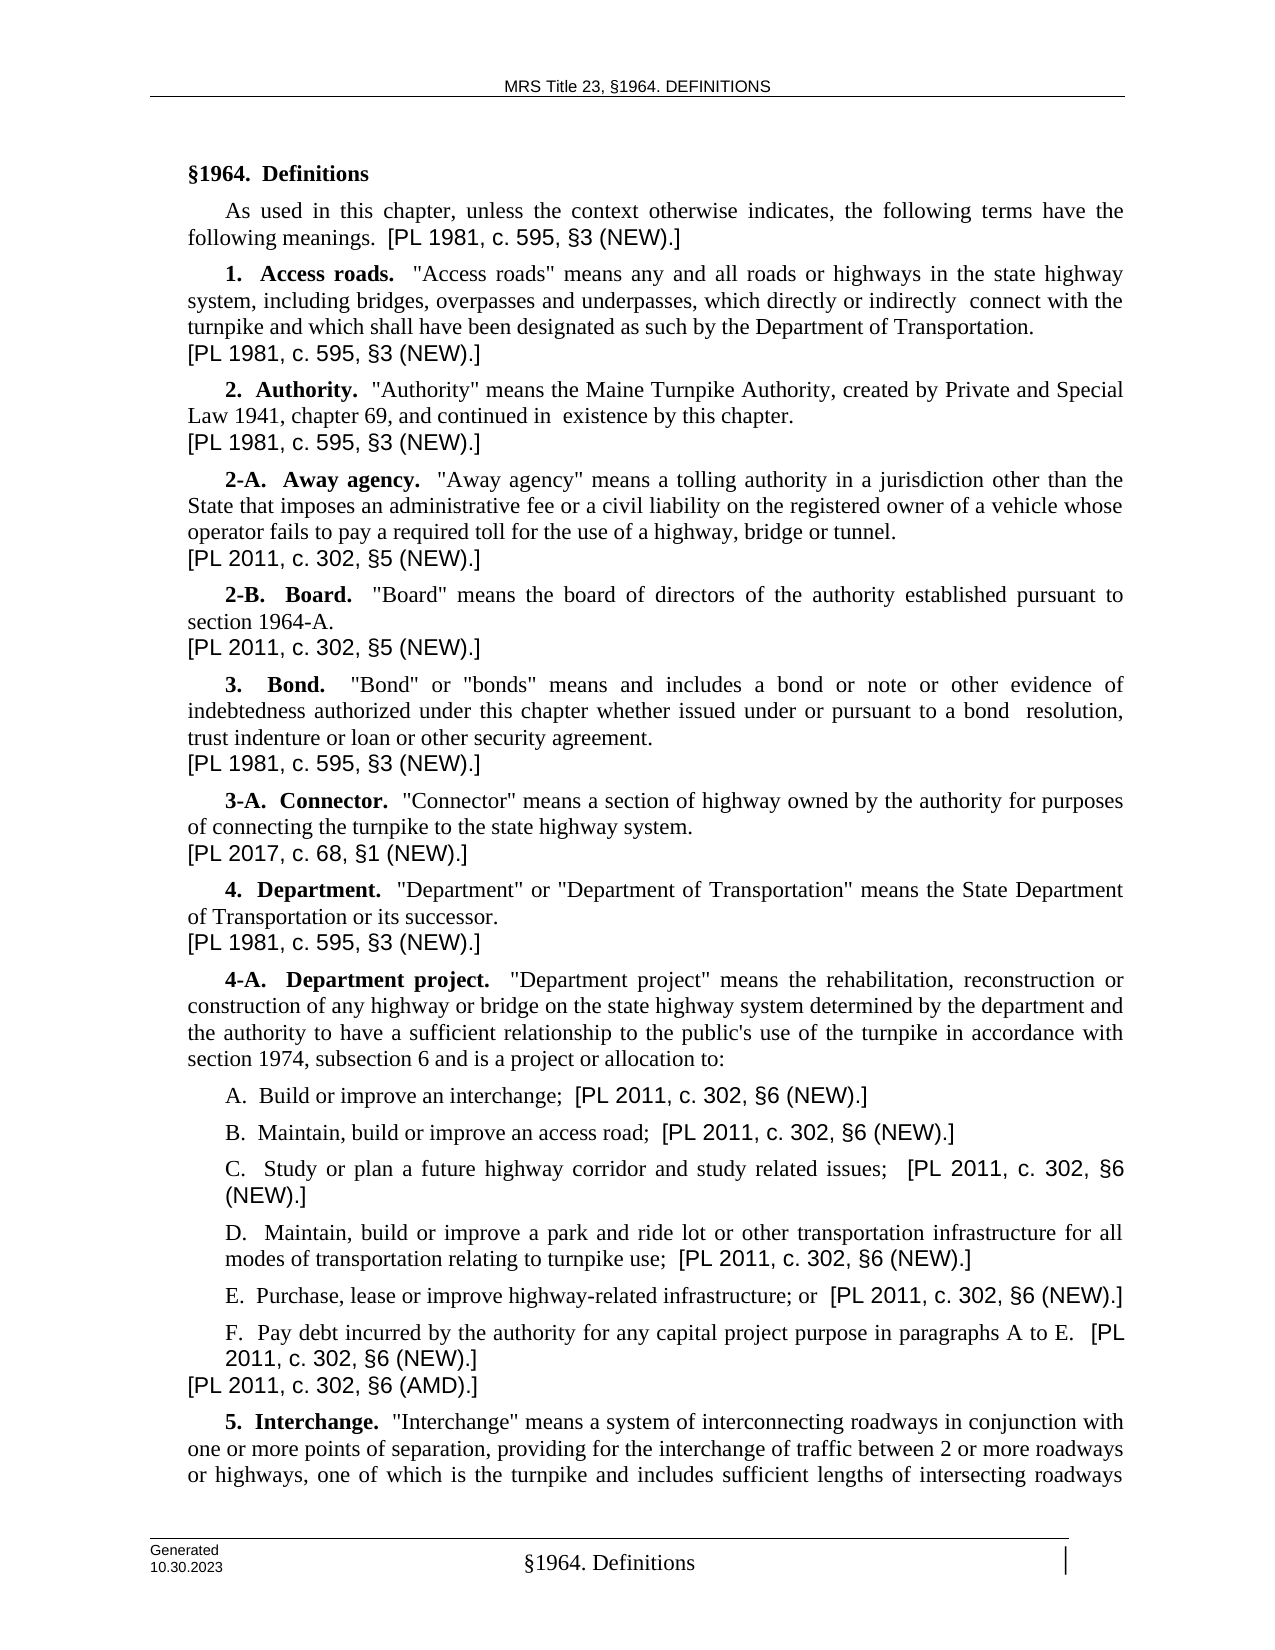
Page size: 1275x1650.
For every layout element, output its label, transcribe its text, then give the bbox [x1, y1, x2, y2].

text 4-A. Department project. "Department project" means the rehabilitation, reconstruction or construction of any highway or bridge on the state highway system determined by the department and the authority to have a sufficient relationship to the public's use of the turnpike in accordance with section 1974, subsection 6 and is a project or allocation to: [187, 966, 1125, 1071]
text 4. Department. "Department" or "Department of Transportation" means the State Department of Transportation or its successor. [187, 876, 1125, 929]
text [PL 2017, c. 68, §1 (NEW).] [187, 839, 1125, 866]
text As used in this chapter, unless the context otherwise indicates, the following terms have the following meanings. [PL 1981, c. 595, §3 (NEW).] [187, 197, 1125, 250]
text D. Maintain, build or improve a park and ride lot or other transportation infrastructure for all modes of transportation relating to turnpike use; [PL 2011, c. 302, §6 (NEW).] [225, 1219, 1125, 1271]
text 2. Authority. "Authority" means the Maine Turnpike Authority, created by Private and Special Law 1941, chapter 69, and continued in existence by this chapter. [187, 376, 1125, 429]
text 3. Bond. "Bond" or "bonds" means and includes a bond or note or other evidence of indebtedness authorized under this chapter whether issued under or pursuant to a bond resolution, trust indenture or loan or other security agreement. [187, 671, 1125, 750]
text B. Maintain, build or improve an access road; [PL 2011, c. 302, §6 (NEW).] [225, 1118, 1125, 1145]
text [PL 1981, c. 595, §3 (NEW).] [187, 429, 1125, 455]
text [PL 2011, c. 302, §6 (AMD).] [187, 1372, 1125, 1398]
text 3-A. Connector. "Connector" means a section of highway owned by the authority for purposes of connecting the turnpike to the state highway system. [187, 787, 1125, 839]
text 2-B. Board. "Board" means the board of directors of the authority established pursuant to section 1964‑A. [187, 582, 1125, 634]
text 1. Access roads. "Access roads" means any and all roads or highways in the state highway system, including bridges, overpasses and underpasses, which directly or indirectly connect with the turnpike and which shall have been designated as such by the Department of Transportation. [187, 260, 1125, 339]
text 2-A. Away agency. "Away agency" means a tolling authority in a jurisdiction other than the State that imposes an administrative fee or a civil liability on the registered owner of a vehicle whose operator fails to pay a required toll for the use of a highway, bridge or tunnel. [187, 466, 1125, 545]
text C. Study or plan a future highway corridor and study related issues; [PL 2011, c. 302, §6 (NEW).] [225, 1155, 1125, 1208]
text E. Purchase, lease or improve highway-related infrastructure; or [PL 2011, c. 302, §6 (NEW).] [225, 1282, 1125, 1308]
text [187, 1408, 1125, 1487]
text [PL 1981, c. 595, §3 (NEW).] [187, 750, 1125, 776]
text A. Build or improve an interchange; [PL 2011, c. 302, §6 (NEW).] [225, 1082, 1125, 1108]
text [PL 1981, c. 595, §3 (NEW).] [187, 929, 1125, 955]
text F. Pay debt incurred by the authority for any capital project purpose in paragraphs A to E. [PL 2011, c. 302, §6 (NEW).] [225, 1319, 1125, 1372]
text [PL 2011, c. 302, §5 (NEW).] [187, 634, 1125, 661]
text [PL 2011, c. 302, §5 (NEW).] [187, 545, 1125, 571]
text [PL 1981, c. 595, §3 (NEW).] [187, 339, 1125, 366]
text §1964. Definitions [187, 160, 1125, 187]
